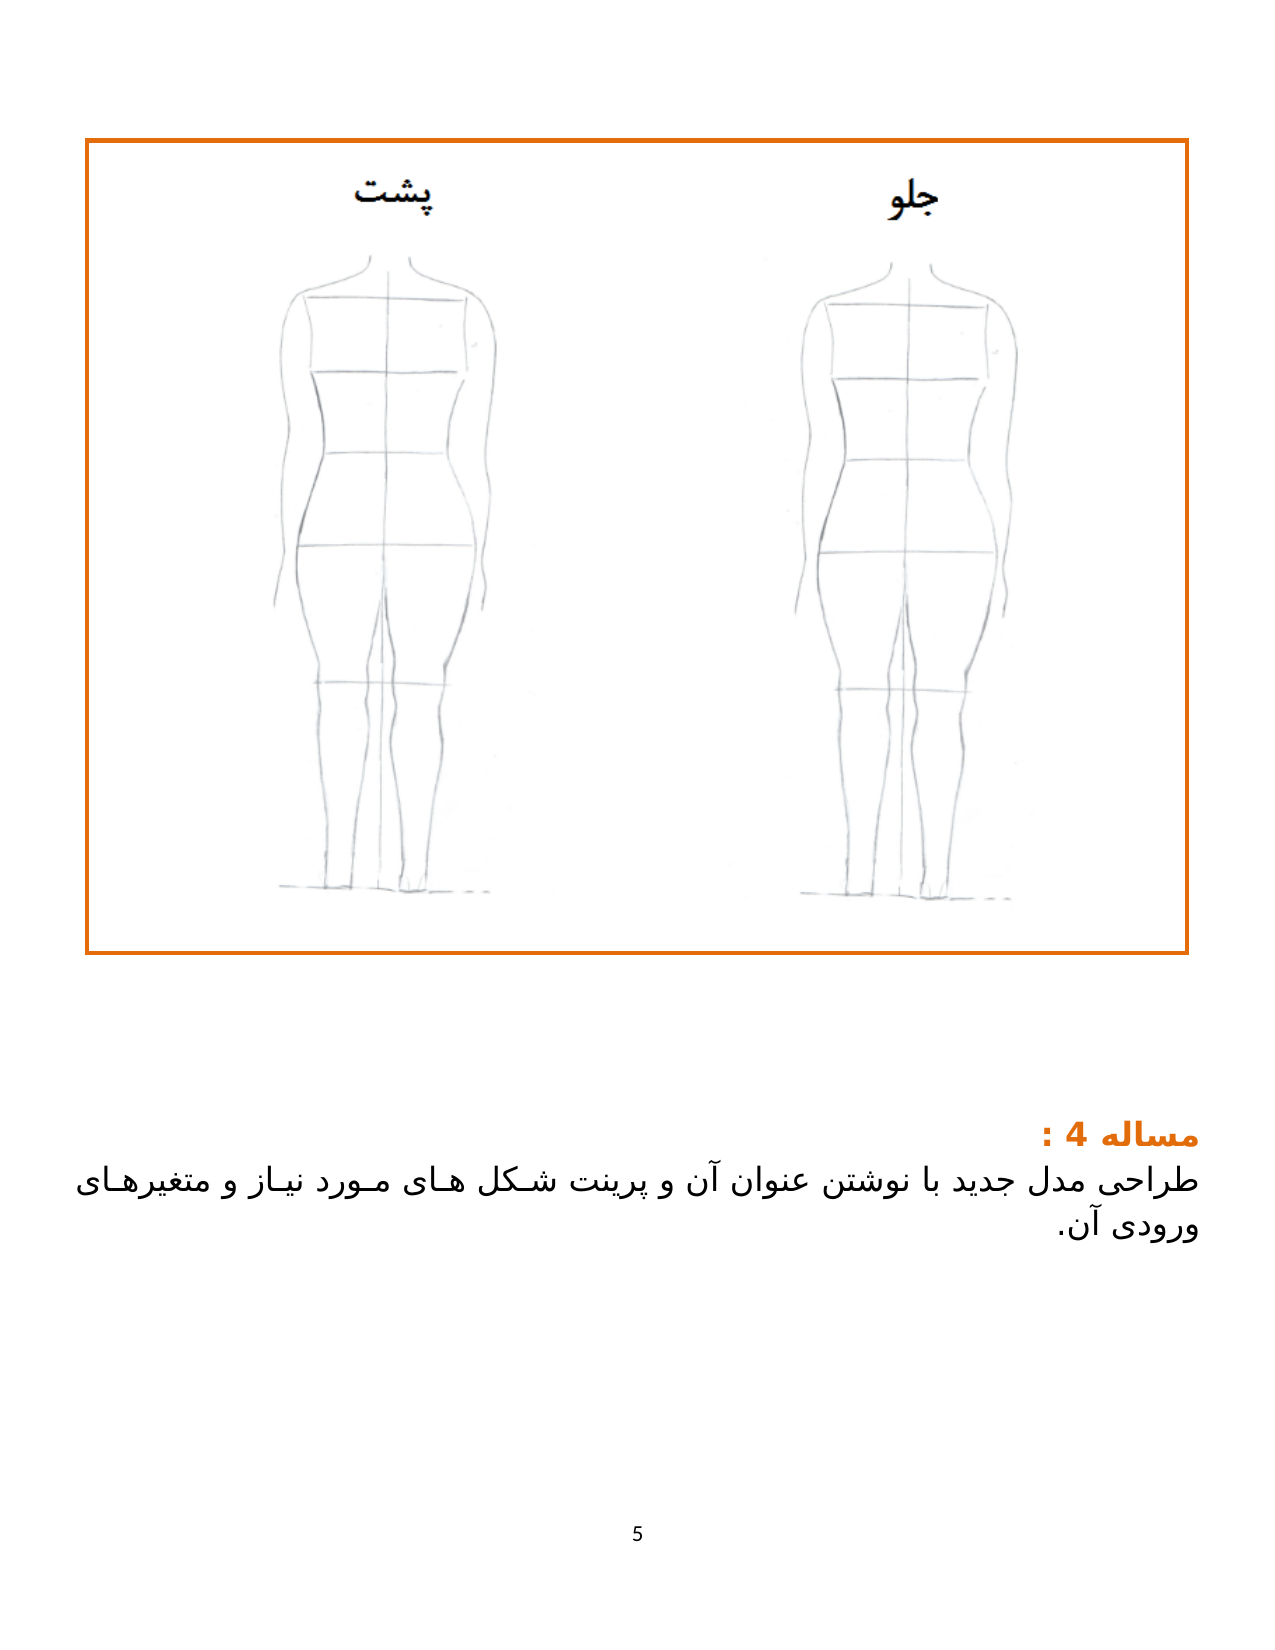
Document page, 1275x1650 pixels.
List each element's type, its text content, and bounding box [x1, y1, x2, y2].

list مساله 4 : [75, 1116, 1200, 1154]
picture [89, 143, 1185, 951]
list طراحی مدل جدید با نوشتن عنوان آن و پرینت شکل های مورد نیاز و متغیرهای ورودی آن. [75, 1160, 1200, 1243]
